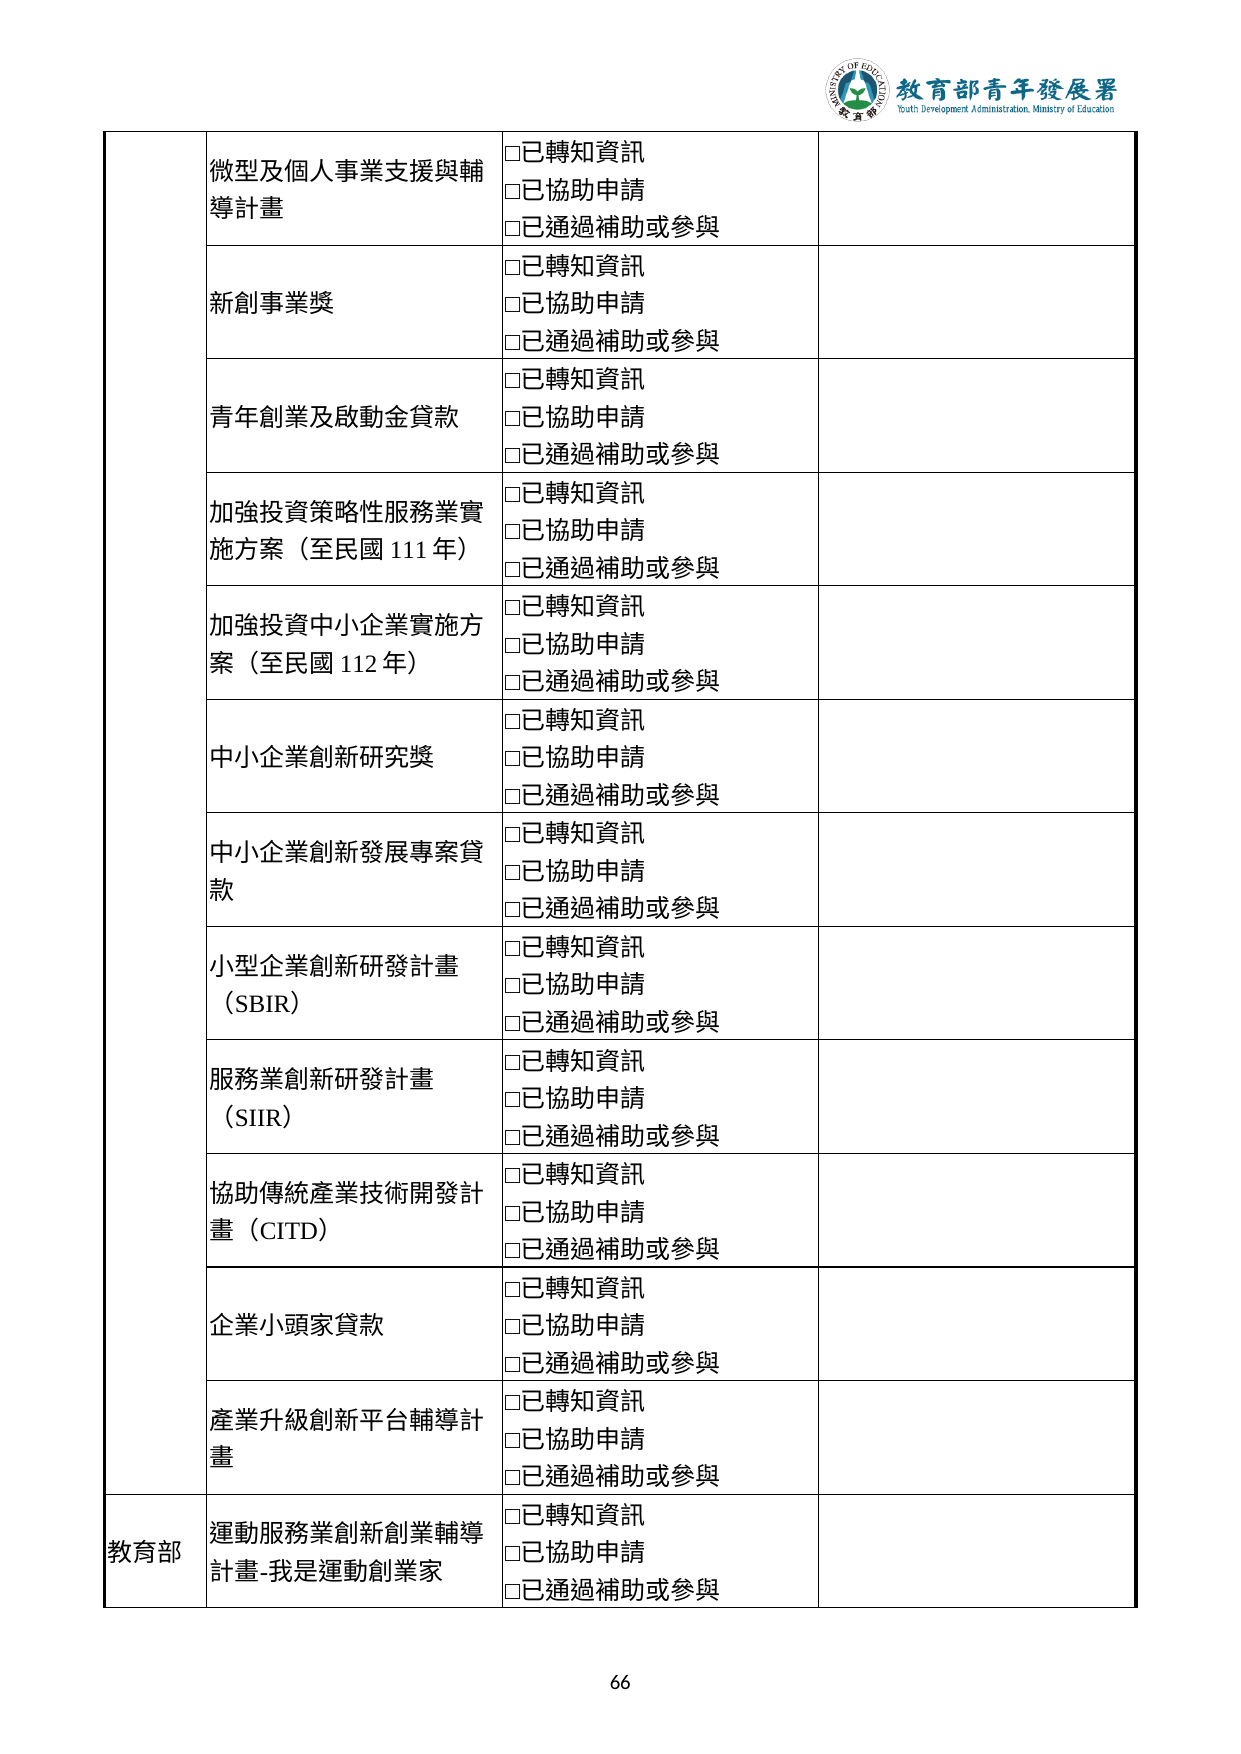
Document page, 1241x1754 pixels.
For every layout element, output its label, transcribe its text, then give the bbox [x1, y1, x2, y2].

table_cell 微型及個人事業支援與輔導計畫 [207, 132, 502, 244]
table_cell □已轉知資訊 □已協助申請 □已通過補助或參與 [503, 359, 818, 472]
picture [818, 53, 1123, 126]
table_cell □已轉知資訊 □已協助申請 □已通過補助或參與 [503, 246, 818, 358]
table_cell 中小企業創新發展專案貸款 [207, 813, 502, 926]
table_cell 新創事業獎 [207, 246, 502, 358]
table_cell [819, 1040, 1134, 1153]
table_cell □已轉知資訊 □已協助申請 □已通過補助或參與 [503, 1381, 818, 1493]
table_cell □已轉知資訊 □已協助申請 □已通過補助或參與 [503, 927, 818, 1039]
table_cell 服務業創新研發計畫（SIIR） [207, 1040, 502, 1153]
table_cell 協助傳統產業技術開發計畫（CITD） [207, 1154, 502, 1266]
table_cell [819, 359, 1134, 472]
table_cell 小型企業創新研發計畫（SBIR） [207, 927, 502, 1039]
table_cell 產業升級創新平台輔導計畫 [207, 1381, 502, 1493]
table_cell [819, 586, 1134, 699]
table_cell □已轉知資訊 □已協助申請 □已通過補助或參與 [503, 700, 818, 812]
table_cell □已轉知資訊 □已協助申請 □已通過補助或參與 [503, 813, 818, 926]
table_cell 運動服務業創新創業輔導計畫-我是運動創業家 [207, 1495, 502, 1607]
table_cell 青年創業及啟動金貸款 [207, 359, 502, 472]
table_cell [819, 927, 1134, 1039]
table_cell [819, 1268, 1134, 1380]
table_cell □已轉知資訊 □已協助申請 □已通過補助或參與 [503, 1040, 818, 1153]
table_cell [503, 132, 818, 244]
table_cell [819, 1495, 1134, 1607]
table_cell [819, 132, 1134, 244]
table_cell [819, 246, 1134, 358]
table_cell □已轉知資訊 □已協助申請 □已通過補助或參與 [503, 473, 818, 585]
table_cell □已轉知資訊 □已協助申請 □已通過補助或參與 [503, 586, 818, 699]
table_cell [819, 1381, 1134, 1493]
table_cell 中小企業創新研究獎 [207, 700, 502, 812]
table_cell 加強投資中小企業實施方案（至民國112年） [207, 586, 502, 699]
table_cell [819, 813, 1134, 926]
table_cell [819, 1154, 1134, 1266]
table_cell □已轉知資訊 □已協助申請 □已通過補助或參與 [503, 1268, 818, 1380]
table_cell □已轉知資訊 □已協助申請 □已通過補助或參與 [503, 1154, 818, 1266]
table_cell [819, 700, 1134, 812]
table_cell [819, 473, 1134, 585]
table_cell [503, 1495, 818, 1607]
table_cell 企業小頭家貸款 [207, 1268, 502, 1380]
table_cell 加強投資策略性服務業實施方案（至民國111年） [207, 473, 502, 585]
table_cell 教育部 [106, 1495, 206, 1607]
